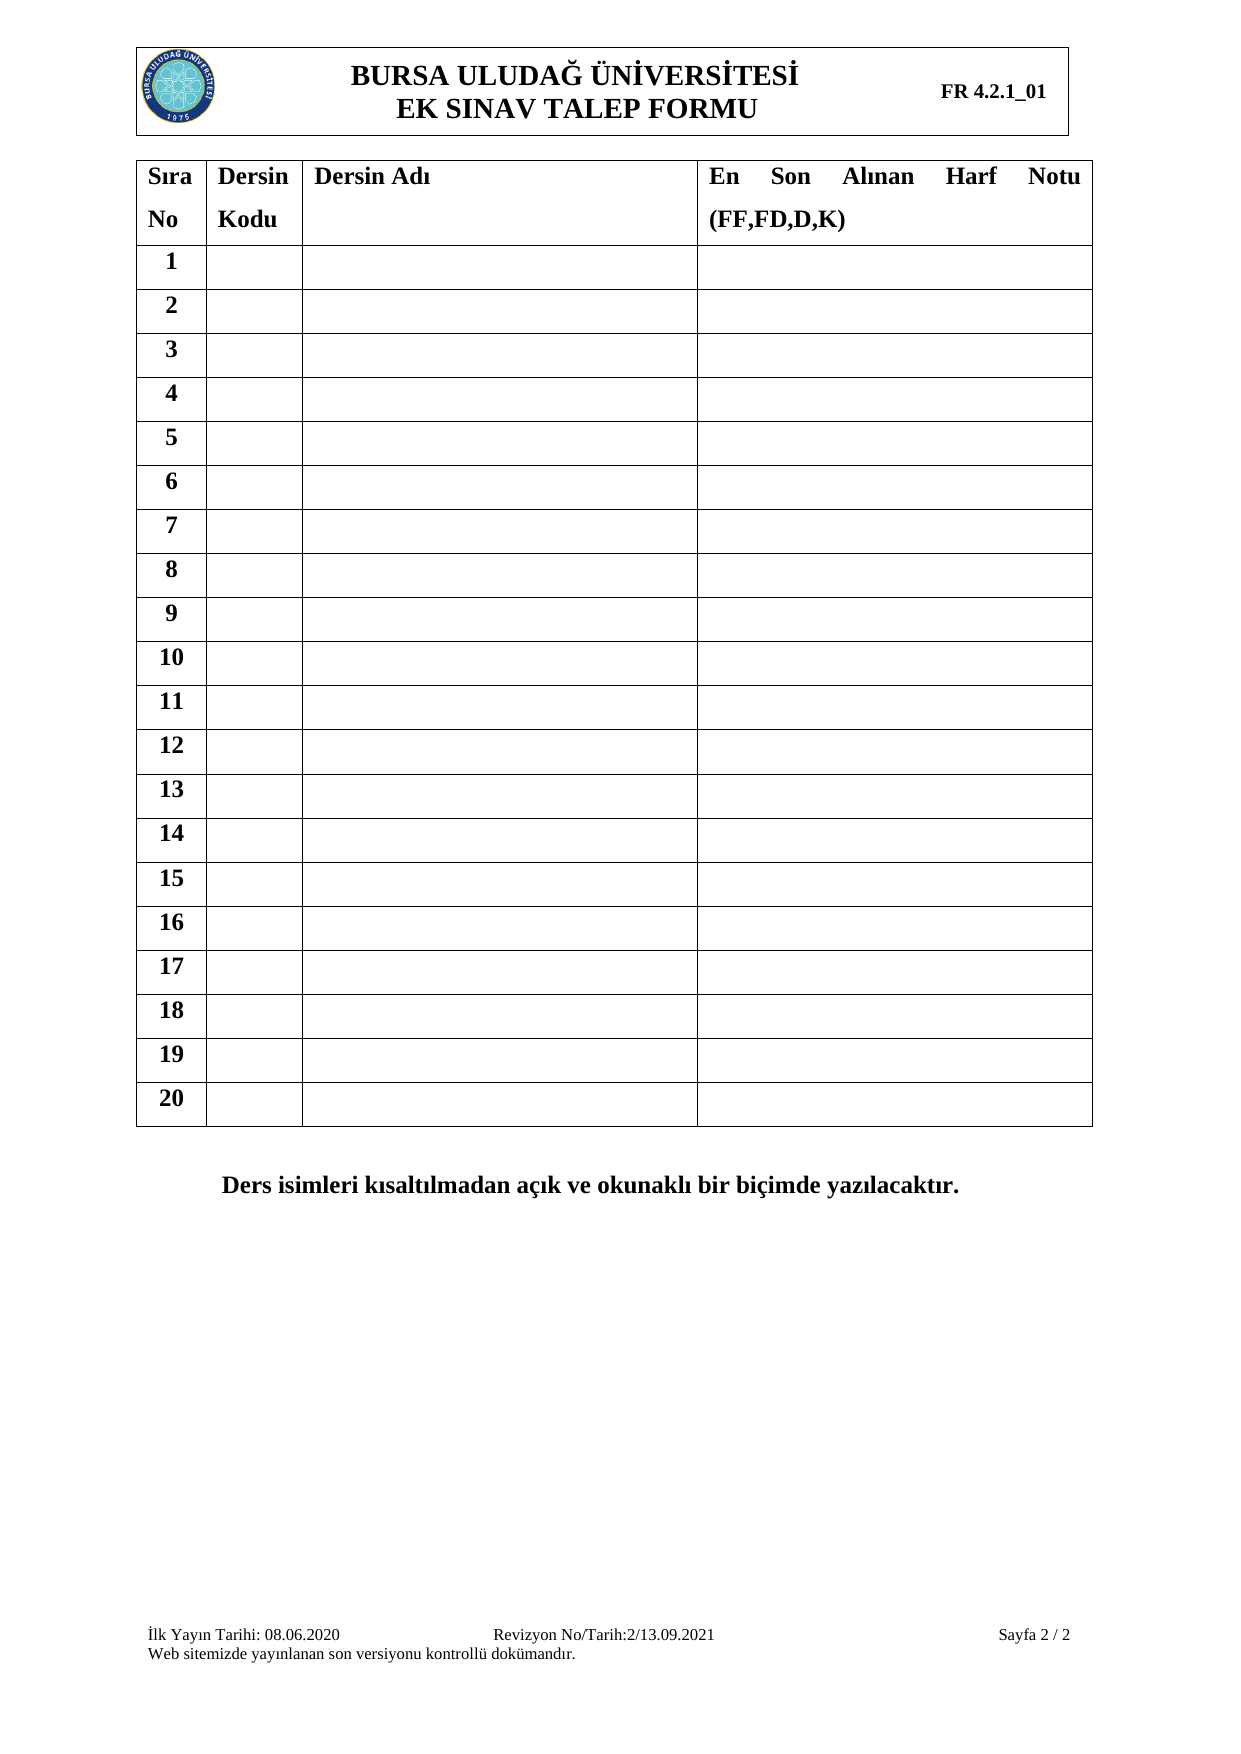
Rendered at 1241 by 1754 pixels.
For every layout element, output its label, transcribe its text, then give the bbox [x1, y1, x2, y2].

table_cell [698, 819, 1092, 862]
table_header Dersin Kodu [207, 161, 302, 245]
table_cell [207, 951, 302, 994]
table_cell 20 [137, 1083, 206, 1126]
table_cell [207, 598, 302, 641]
table_cell [303, 334, 697, 377]
table_cell 16 [137, 907, 206, 950]
table_cell [698, 775, 1092, 817]
table_cell [303, 1083, 697, 1126]
table_cell [303, 863, 697, 906]
table_cell [207, 290, 302, 333]
table_cell [207, 642, 302, 685]
table_cell 3 [137, 334, 206, 377]
table_cell [698, 730, 1092, 773]
table_cell [207, 995, 302, 1038]
table_cell [698, 378, 1092, 421]
table_cell [698, 554, 1092, 597]
table_cell [303, 907, 697, 950]
table_cell [207, 863, 302, 906]
table_header En Son Alınan Harf Notu (FF,FD,D,K) [698, 161, 1092, 245]
table_cell [698, 334, 1092, 377]
table_cell [698, 466, 1092, 509]
table_cell [207, 686, 302, 729]
table_cell [207, 775, 302, 817]
table_cell 12 [137, 730, 206, 773]
table_cell [303, 642, 697, 685]
table_cell [303, 290, 697, 333]
table_cell [698, 510, 1092, 553]
table_cell [207, 730, 302, 773]
table_cell 17 [137, 951, 206, 994]
table_cell 1 [137, 246, 206, 289]
table_cell [303, 1039, 697, 1082]
table_cell 6 [137, 466, 206, 509]
table_cell 15 [137, 863, 206, 906]
table_cell [303, 378, 697, 421]
table_cell [698, 863, 1092, 906]
table_cell [207, 907, 302, 950]
table_cell [698, 246, 1092, 289]
table_cell [303, 995, 697, 1038]
table_cell [698, 1039, 1092, 1082]
table_cell 10 [137, 642, 206, 685]
table_header Dersin Adı [303, 161, 697, 245]
table_cell [303, 466, 697, 509]
table_cell [207, 819, 302, 862]
table_cell [207, 554, 302, 597]
table_cell 14 [137, 819, 206, 862]
table_cell [207, 378, 302, 421]
table_cell 4 [137, 378, 206, 421]
table_cell [698, 422, 1092, 465]
table_cell 13 [137, 775, 206, 817]
table_cell 5 [137, 422, 206, 465]
table_cell 9 [137, 598, 206, 641]
table_cell 19 [137, 1039, 206, 1082]
text Ders isimleri kısaltılmadan açık ve okunaklı bir biçimde yazılacaktır. [148, 1170, 1092, 1199]
table_cell [303, 819, 697, 862]
table_header Sıra No [137, 161, 206, 245]
table_cell 18 [137, 995, 206, 1038]
table_cell [303, 686, 697, 729]
table_cell [207, 422, 302, 465]
table_cell [303, 730, 697, 773]
table_cell [698, 686, 1092, 729]
table_cell [207, 1039, 302, 1082]
table_cell [698, 951, 1092, 994]
table_cell [303, 510, 697, 553]
table_cell 8 [137, 554, 206, 597]
table_cell 7 [137, 510, 206, 553]
table_cell [698, 290, 1092, 333]
table_cell [207, 1083, 302, 1126]
table_cell [698, 995, 1092, 1038]
table_cell [698, 642, 1092, 685]
table_cell [303, 246, 697, 289]
table_cell [303, 775, 697, 817]
table_cell [698, 1083, 1092, 1126]
table_cell [303, 951, 697, 994]
picture [141, 49, 215, 123]
table_cell [207, 246, 302, 289]
table_cell [698, 598, 1092, 641]
table_cell [207, 466, 302, 509]
table_cell [207, 334, 302, 377]
table_cell [303, 422, 697, 465]
table_cell [207, 510, 302, 553]
table_cell 2 [137, 290, 206, 333]
table_cell [303, 554, 697, 597]
table_cell [698, 907, 1092, 950]
table_cell [303, 598, 697, 641]
table_cell 11 [137, 686, 206, 729]
